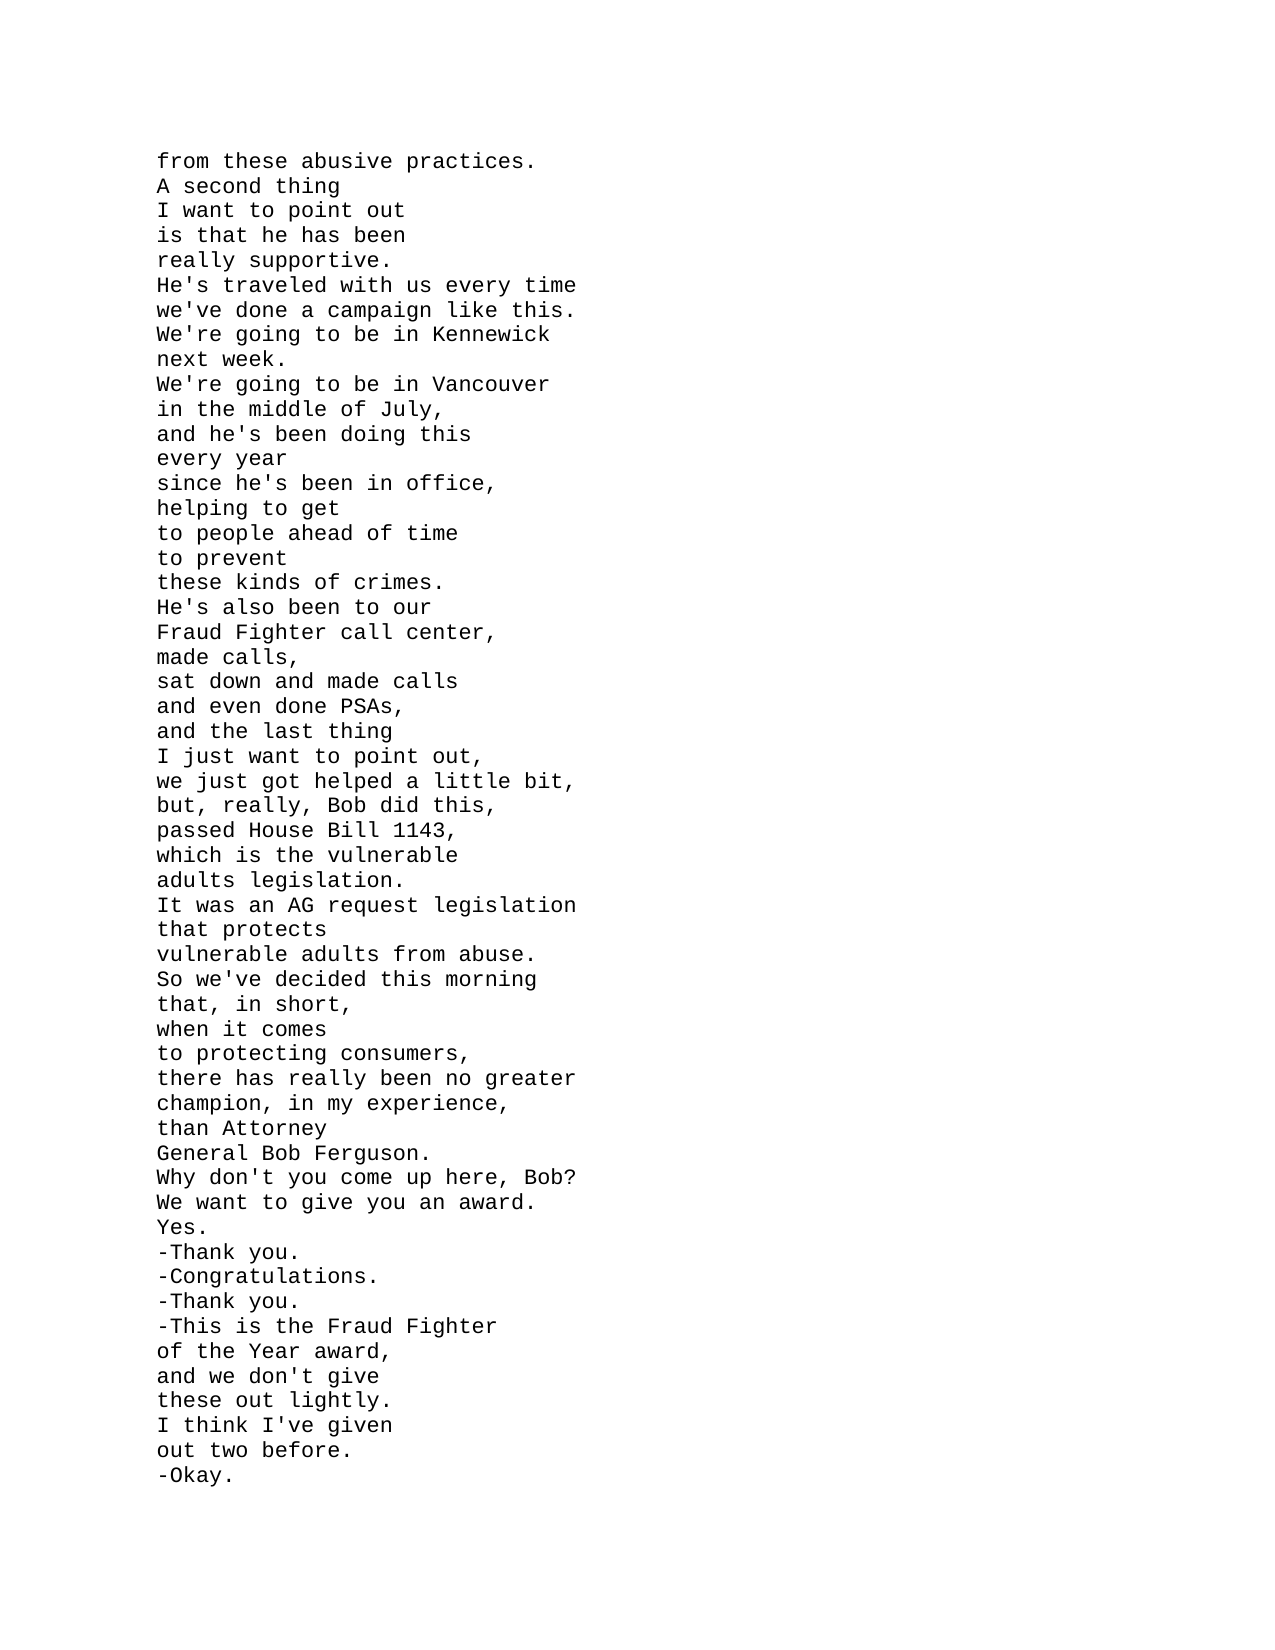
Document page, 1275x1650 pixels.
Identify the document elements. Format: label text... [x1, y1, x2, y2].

text We're going to be in Vancouver [156, 373, 1118, 398]
text sat down and made calls [156, 671, 1118, 695]
text -Okay. [156, 1464, 1118, 1489]
text every year [156, 447, 1118, 472]
text -This is the Fraud Fighter [156, 1315, 1118, 1340]
text -Thank you. [156, 1290, 1118, 1315]
text I think I've given [156, 1414, 1118, 1439]
text A second thing [156, 175, 1118, 199]
text and even done PSAs, [156, 695, 1118, 720]
text we just got helped a little bit, [156, 770, 1118, 794]
text I just want to point out, [156, 745, 1118, 770]
text He's traveled with us every time [156, 274, 1118, 299]
text passed House Bill 1143, [156, 819, 1118, 844]
text from these abusive practices. [156, 150, 1118, 175]
text So we've decided this morning [156, 968, 1118, 993]
text in the middle of July, [156, 398, 1118, 423]
text is that he has been [156, 224, 1118, 249]
text these kinds of crimes. [156, 571, 1118, 596]
text vulnerable adults from abuse. [156, 943, 1118, 968]
text out two before. [156, 1439, 1118, 1464]
text we've done a campaign like this. [156, 299, 1118, 323]
text helping to get [156, 497, 1118, 522]
text to people ahead of time [156, 522, 1118, 547]
text I want to point out [156, 199, 1118, 224]
text next week. [156, 348, 1118, 373]
text these out lightly. [156, 1389, 1118, 1414]
text which is the vulnerable [156, 844, 1118, 869]
text to prevent [156, 547, 1118, 571]
text really supportive. [156, 249, 1118, 274]
text General Bob Ferguson. [156, 1142, 1118, 1166]
text It was an AG request legislation [156, 894, 1118, 918]
text Yes. [156, 1216, 1118, 1241]
text adults legislation. [156, 869, 1118, 894]
text champion, in my experience, [156, 1092, 1118, 1117]
text We want to give you an award. [156, 1191, 1118, 1216]
text -Thank you. [156, 1241, 1118, 1266]
text that protects [156, 918, 1118, 943]
text to protecting consumers, [156, 1042, 1118, 1067]
text and the last thing [156, 720, 1118, 745]
text but, really, Bob did this, [156, 794, 1118, 819]
text since he's been in office, [156, 472, 1118, 497]
text made calls, [156, 646, 1118, 671]
text that, in short, [156, 993, 1118, 1018]
text He's also been to our [156, 596, 1118, 621]
text and we don't give [156, 1365, 1118, 1389]
text there has really been no greater [156, 1067, 1118, 1092]
text We're going to be in Kennewick [156, 323, 1118, 348]
text Fraud Fighter call center, [156, 621, 1118, 646]
text Why don't you come up here, Bob? [156, 1166, 1118, 1191]
text than Attorney [156, 1117, 1118, 1142]
text -Congratulations. [156, 1266, 1118, 1290]
text and he's been doing this [156, 423, 1118, 447]
text of the Year award, [156, 1340, 1118, 1365]
text when it comes [156, 1018, 1118, 1042]
